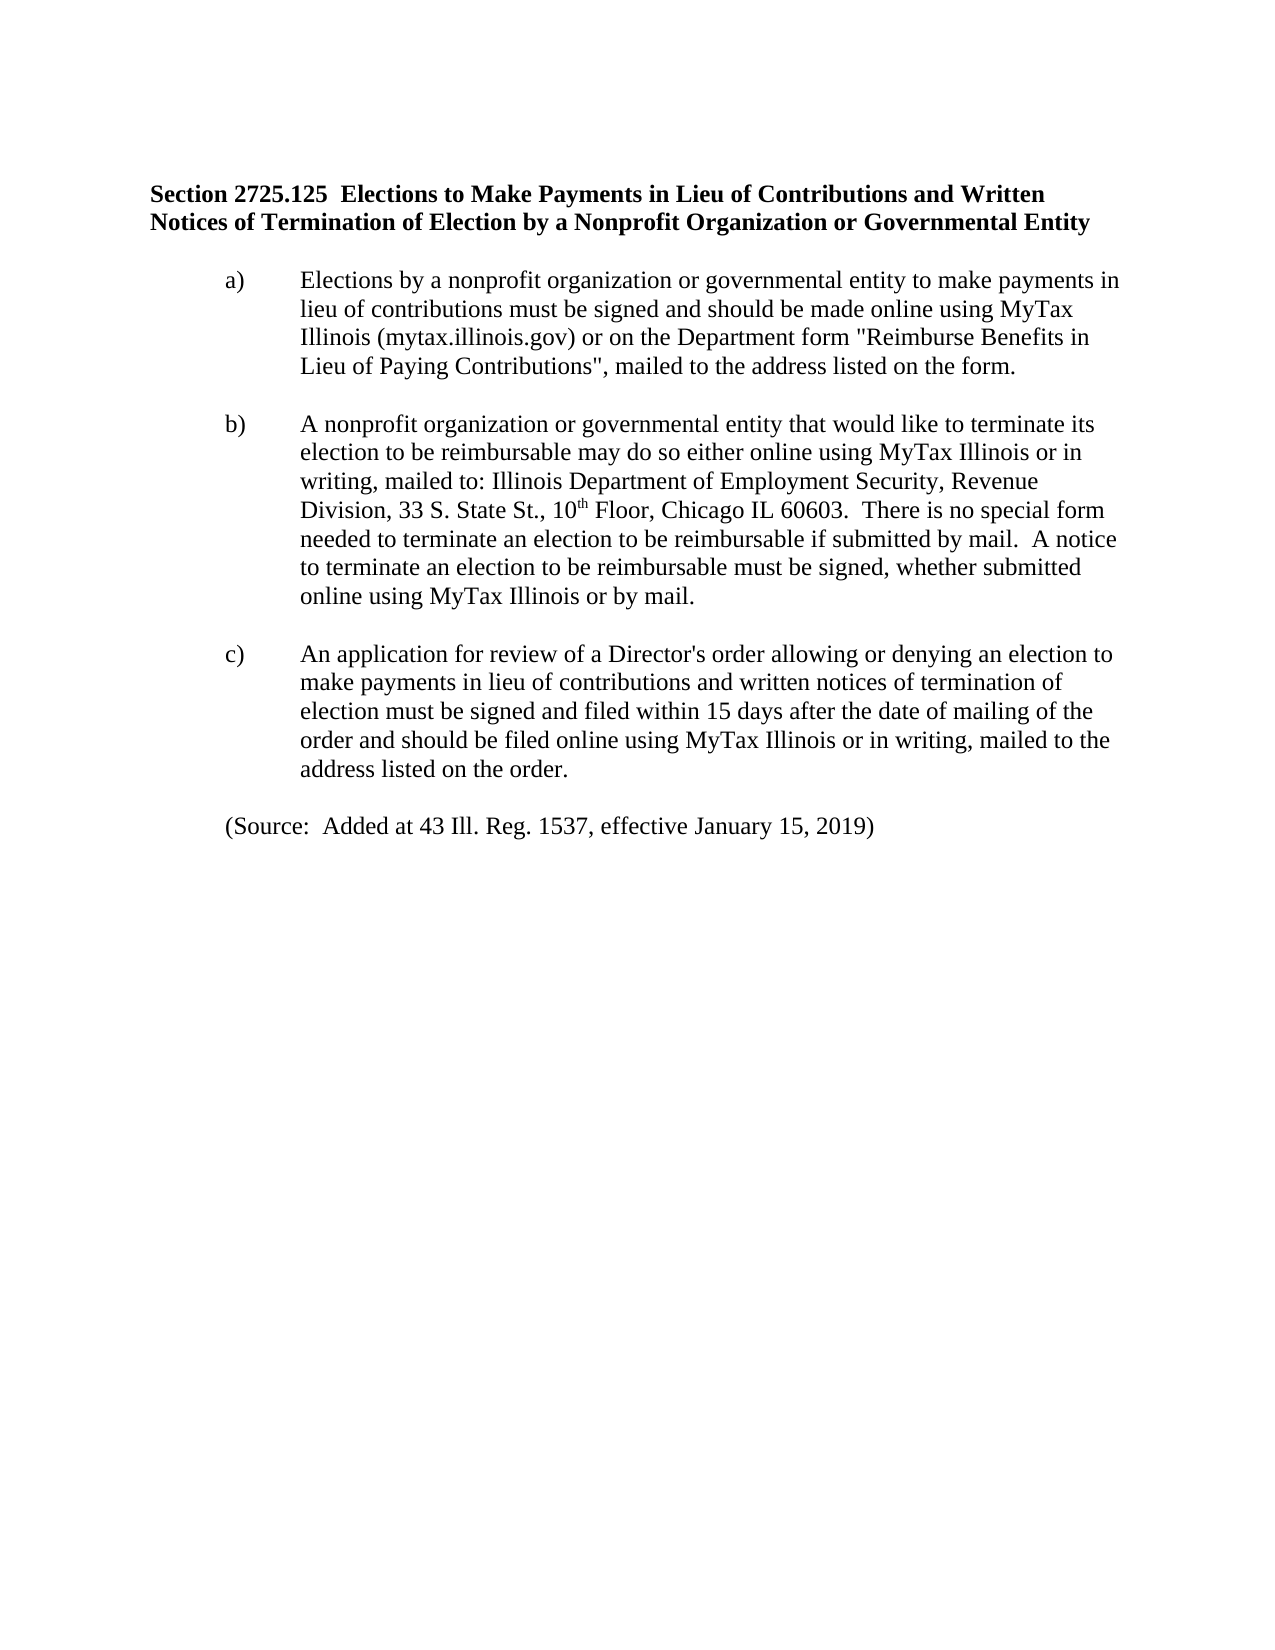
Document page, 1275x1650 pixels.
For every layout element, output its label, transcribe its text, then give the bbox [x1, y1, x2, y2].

text c) An application for review of a Director's order allowing or denying an election to make payments in lieu of contributions and written notices of termination of election must be signed and filed within 15 days after the date of mailing of the order and should be filed online using MyTax Illinois or in writing, mailed to the address listed on the order. [225, 639, 1125, 782]
text (Source: Added at 43 Ill. Reg. 1537, effective January 15, 2019) [150, 811, 1125, 840]
text Section 2725.125 Elections to Make Payments in Lieu of Contributions and Written Notices of Termination of Election by a Nonprofit Organization or Governmental Entity [150, 179, 1125, 236]
text b) A nonprofit organization or governmental entity that would like to terminate its election to be reimbursable may do so either online using MyTax Illinois or in writing, mailed to: Illinois Department of Employment Security, Revenue Division, 33 S. State St., 10th Floor, Chicago IL 60603. There is no special form needed to terminate an election to be reimbursable if submitted by mail. A notice to terminate an election to be reimbursable must be signed, whether submitted online using MyTax Illinois or by mail. [225, 409, 1125, 610]
text a) Elections by a nonprofit organization or governmental entity to make payments in lieu of contributions must be signed and should be made online using MyTax Illinois (mytax.illinois.gov) or on the Department form "Reimburse Benefits in Lieu of Paying Contributions", mailed to the address listed on the form. [225, 265, 1125, 380]
